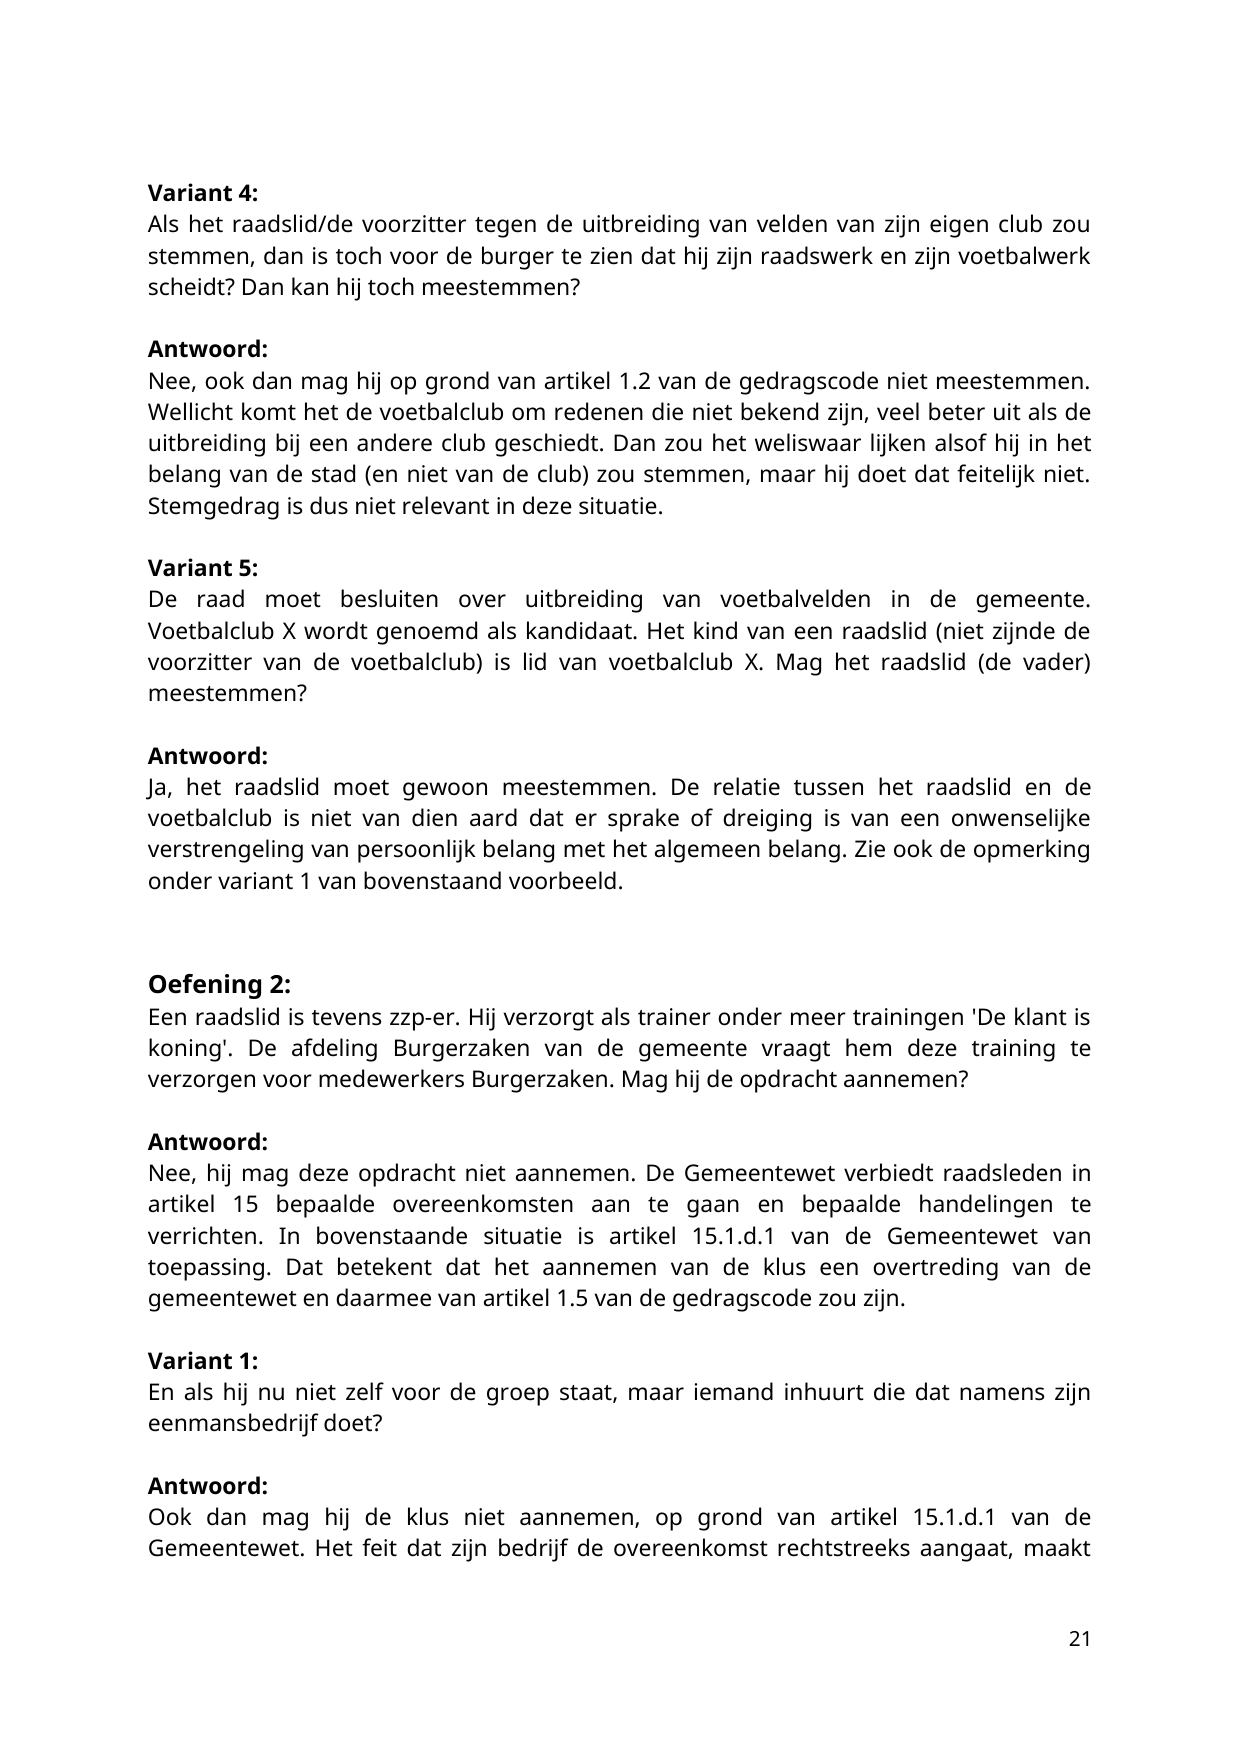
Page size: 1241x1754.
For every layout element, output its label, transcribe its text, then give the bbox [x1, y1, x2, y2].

text Variant 5: [148, 552, 1092, 583]
text Oefening 2: [148, 967, 1092, 1001]
text Variant 1: [148, 1345, 1092, 1376]
text Nee, hij mag deze opdracht niet aannemen. De Gemeentewet verbiedt raadsleden in artikel 15 bepaalde overeenkomsten aan te gaan en bepaalde handelingen te verrichten. In bovenstaande situatie is artikel 15.1.d.1 van de Gemeentewet van toepassing. Dat betekent dat het aannemen van de klus een overtreding van de gemeentewet en daarmee van artikel 1.5 van de gedragscode zou zijn. [148, 1157, 1092, 1313]
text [148, 1501, 1092, 1563]
text Ja, het raadslid moet gewoon meestemmen. De relatie tussen het raadslid en de voetbalclub is niet van dien aard dat er sprake of dreiging is van een onwenselijke verstrengeling van persoonlijk belang met het algemeen belang. Zie ook de opmerking onder variant 1 van bovenstaand voorbeeld. [148, 771, 1092, 896]
text Nee, ook dan mag hij op grond van artikel 1.2 van de gedragscode niet meestemmen. Wellicht komt het de voetbalclub om redenen die niet bekend zijn, veel beter uit als de uitbreiding bij een andere club geschiedt. Dan zou het weliswaar lijken alsof hij in het belang van de stad (en niet van de club) zou stemmen, maar hij doet dat feitelijk niet. Stemgedrag is dus niet relevant in deze situatie. [148, 365, 1092, 521]
text En als hij nu niet zelf voor de groep staat, maar iemand inhuurt die dat namens zijn eenmansbedrijf doet? [148, 1376, 1092, 1438]
text Antwoord: [148, 1470, 1092, 1501]
text Antwoord: [148, 333, 1092, 365]
text Als het raadslid/de voorzitter tegen de uitbreiding van velden van zijn eigen club zou stemmen, dan is toch voor de burger te zien dat hij zijn raadswerk en zijn voetbalwerk scheidt? Dan kan hij toch meestemmen? [148, 208, 1092, 302]
text Antwoord: [148, 1126, 1092, 1157]
text Antwoord: [148, 740, 1092, 771]
text Een raadslid is tevens zzp-er. Hij verzorgt als trainer onder meer trainingen 'De klant is koning'. De afdeling Burgerzaken van de gemeente vraagt hem deze training te verzorgen voor medewerkers Burgerzaken. Mag hij de opdracht aannemen? [148, 1001, 1092, 1095]
text De raad moet besluiten over uitbreiding van voetbalvelden in de gemeente. Voetbalclub X wordt genoemd als kandidaat. Het kind van een raadslid (niet zijnde de voorzitter van de voetbalclub) is lid van voetbalclub X. Mag het raadslid (de vader) meestemmen? [148, 583, 1092, 708]
text Variant 4: [148, 177, 1092, 208]
